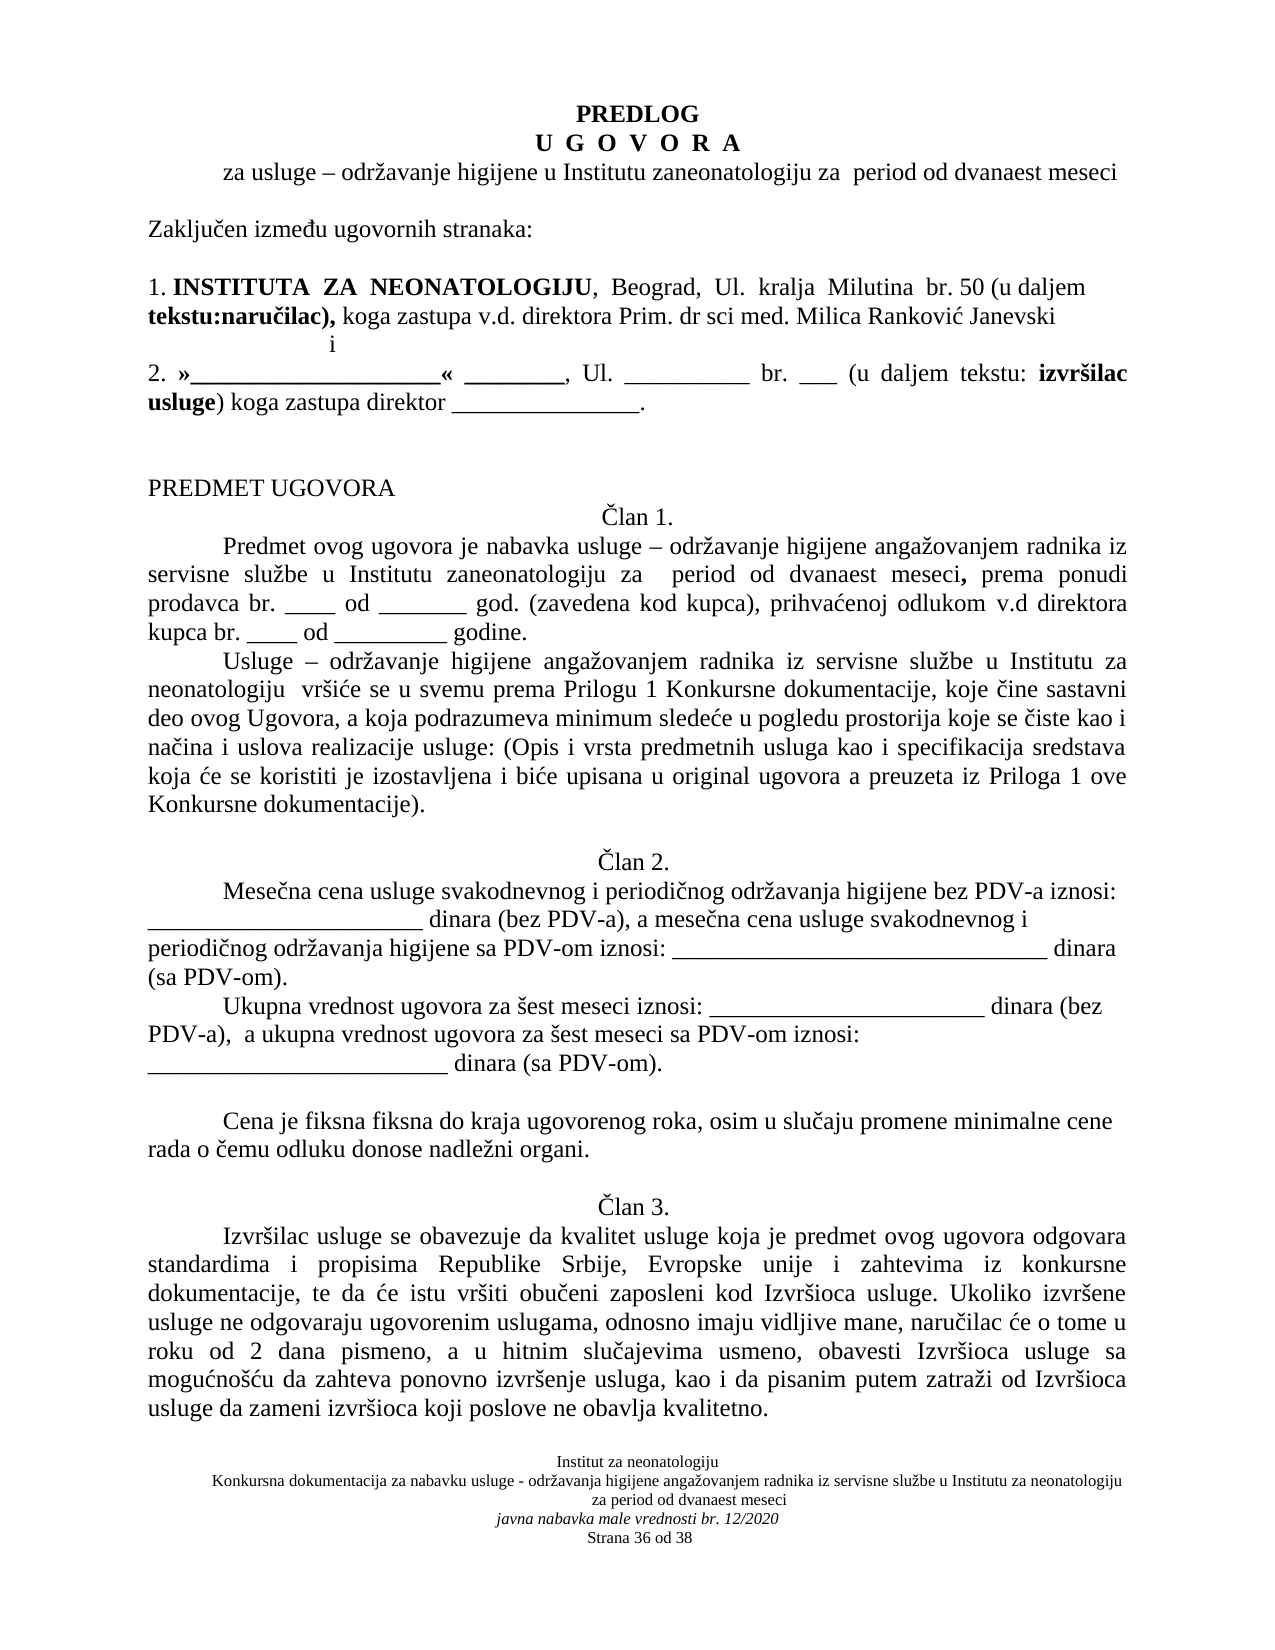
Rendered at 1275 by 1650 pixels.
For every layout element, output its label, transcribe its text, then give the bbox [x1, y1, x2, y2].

text 1. INSTITUTA ZA NEONATOLOGIJU, Beograd, Ul. kralja Milutina br. 50 (u daljem [148, 272, 1127, 301]
text PREDLOG [148, 99, 1127, 128]
text U G O V O R A [148, 128, 1127, 157]
text Mesečna cena usluge svakodnevnog i periodičnog održavanja higijene bez PDV-a iznosi: ______________________ dinara (bez PDV-a), a mesečna cena usluge svakodnevnog i periodičnog održavanja higijene sa PDV-om iznosi: ______________________________ dinara (sa PDV-om). [148, 876, 1127, 991]
text Predmet ovog ugovora je nabavka usluge – održavanje higijene angažovanjem radnika iz servisne službe u Institutu zaneonatologiju za period od dvanaest meseci, prema ponudi prodavca br. ____ od _______ god. (zavedena kod kupca), prihvaćenoj odlukom v.d direktora kupca br. ____ od _________ godine. [148, 531, 1127, 646]
text Ukupna vrednost ugovora za šest meseci iznosi: ______________________ dinara (bez PDV-a), a ukupna vrednost ugovora za šest meseci sa PDV-om iznosi: ________________________ dinara (sa PDV-om). [148, 991, 1127, 1077]
text i [148, 329, 1127, 358]
text Usluge – održavanje higijene angažovanjem radnika iz servisne službe u Institutu za neonatologiju vršiće se u svemu prema Prilogu 1 Konkursne dokumentacije, koje čine sastavni deo ovog Ugovora, a koja podrazumeva minimum sledeće u pogledu prostorija koje se čiste kao i načina i uslova realizacije usluge: (Opis i vrsta predmetnih usluga kao i specifikacija sredstava koja će se koristiti je izostavljena i biće upisana u original ugovora a preuzeta iz Priloga 1 ove Konkursne dokumentacije). [148, 646, 1127, 818]
text Član 1. [148, 502, 1127, 531]
text Izvršilac usluge se obavezuje da kvalitet usluge koja je predmet ovog ugovora odgovara standardima i propisima Republike Srbije, Evropske unije i zahtevima iz konkursne dokumentacije, te da će istu vršiti obučeni zaposleni kod Izvršioca usluge. Ukoliko izvršene usluge ne odgovaraju ugovorenim uslugama, odnosno imaju vidljive mane, naručilac će o tome u roku od 2 dana pismeno, a u hitnim slučajevima usmeno, obavesti Izvršioca usluge sa mogućnošću da zahteva ponovno izvršenje usluga, kao i da pisanim putem zatraži od Izvršioca usluge da zameni izvršioca koji poslove ne obavlja kvalitetno. [148, 1221, 1127, 1422]
text Cena je fiksna fiksna do kraja ugovorenog roka, osim u slučaju promene minimalne cene rada o čemu odluku donose nadležni organi. [148, 1106, 1127, 1163]
text Član 3. [523, 1192, 1127, 1221]
text 2. »____________________« ________, Ul. __________ br. ___ (u daljem tekstu: izvršilac usluge) koga zastupa direktor _______________. [148, 358, 1127, 416]
text Član 2. [523, 847, 1127, 876]
text PREDMET UGOVORA [148, 473, 1127, 502]
text Zaključen između ugovornih stranaka: [148, 214, 1127, 243]
text za usluge – održavanje higijene u Institutu zaneonatologiju za period od dvanaest meseci [223, 157, 1127, 186]
text tekstu:naručilac), koga zastupa v.d. direktora Prim. dr sci med. Milica Ranković Janevski [148, 301, 1127, 329]
